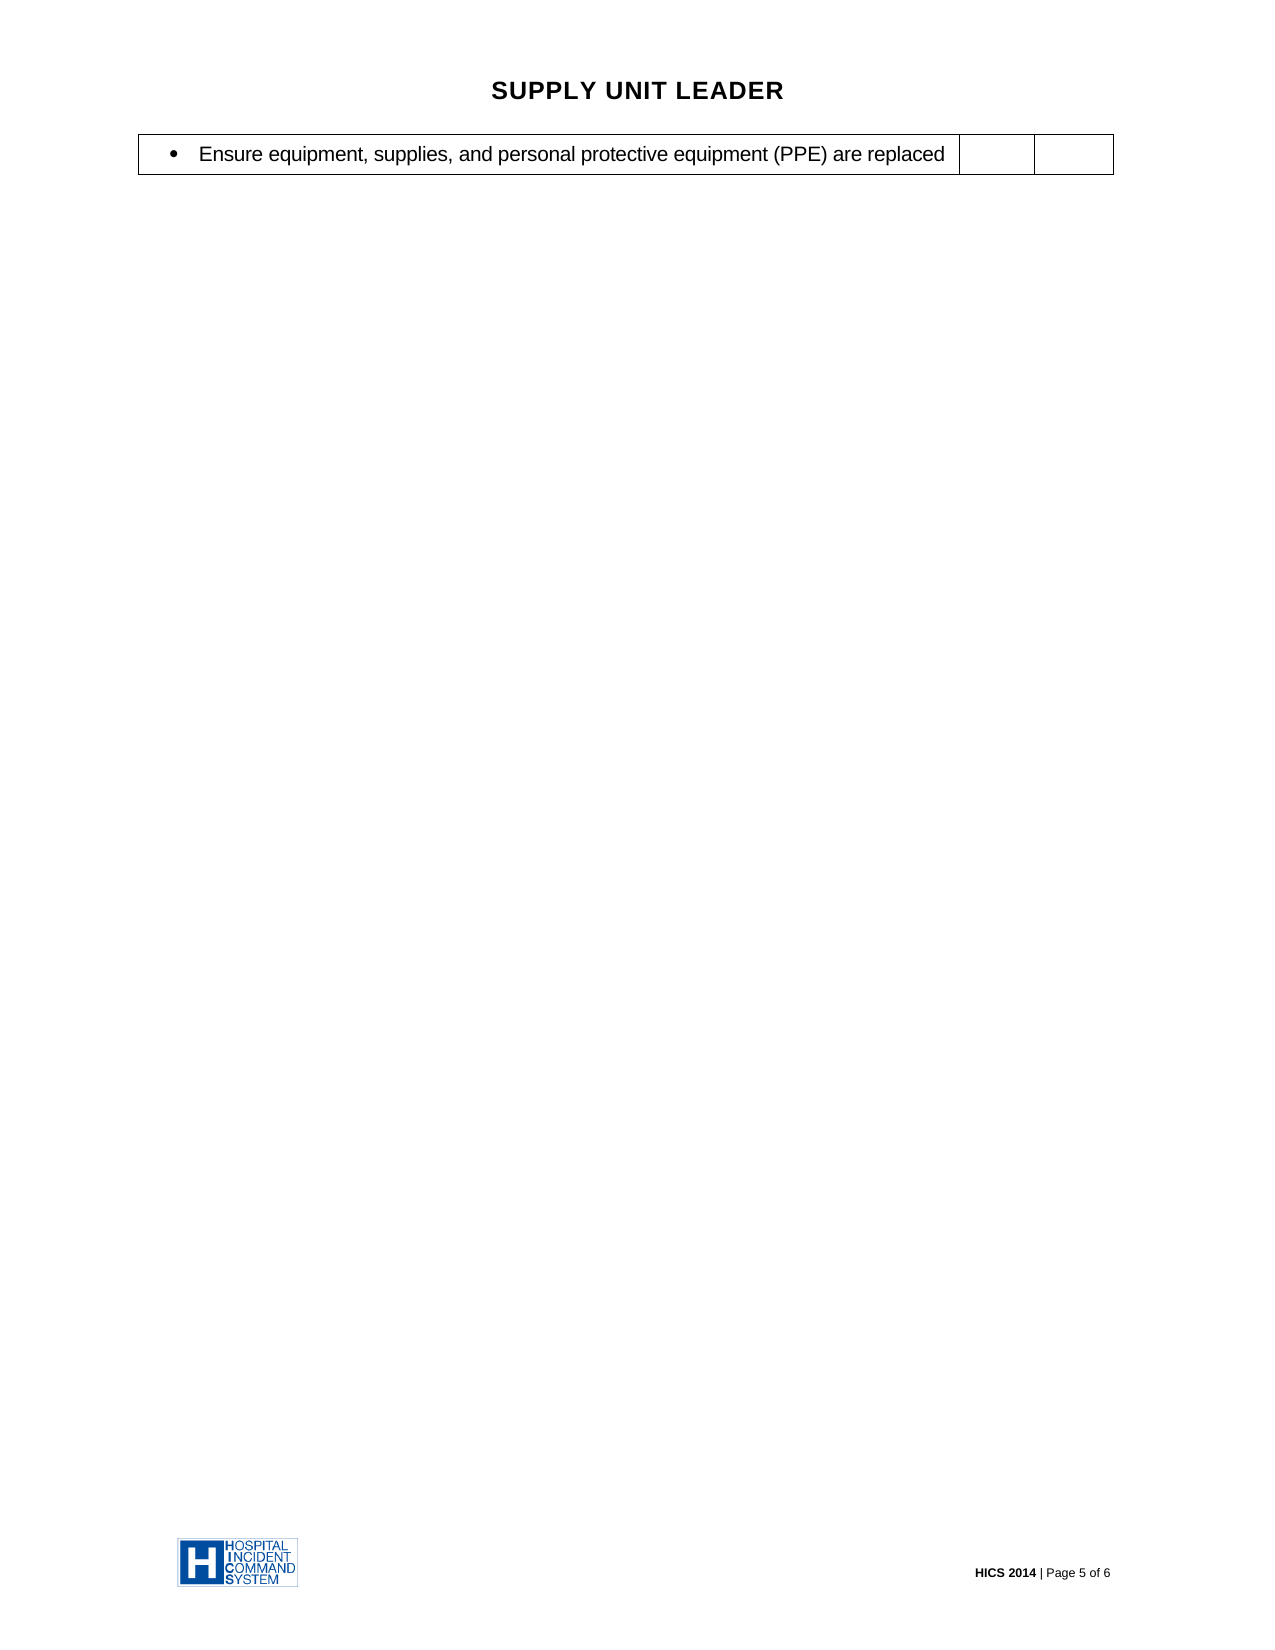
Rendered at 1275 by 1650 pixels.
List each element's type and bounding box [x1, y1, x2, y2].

table_cell [1035, 135, 1113, 174]
picture [170, 1530, 306, 1595]
table_cell [960, 135, 1034, 174]
table_cell [139, 135, 959, 174]
